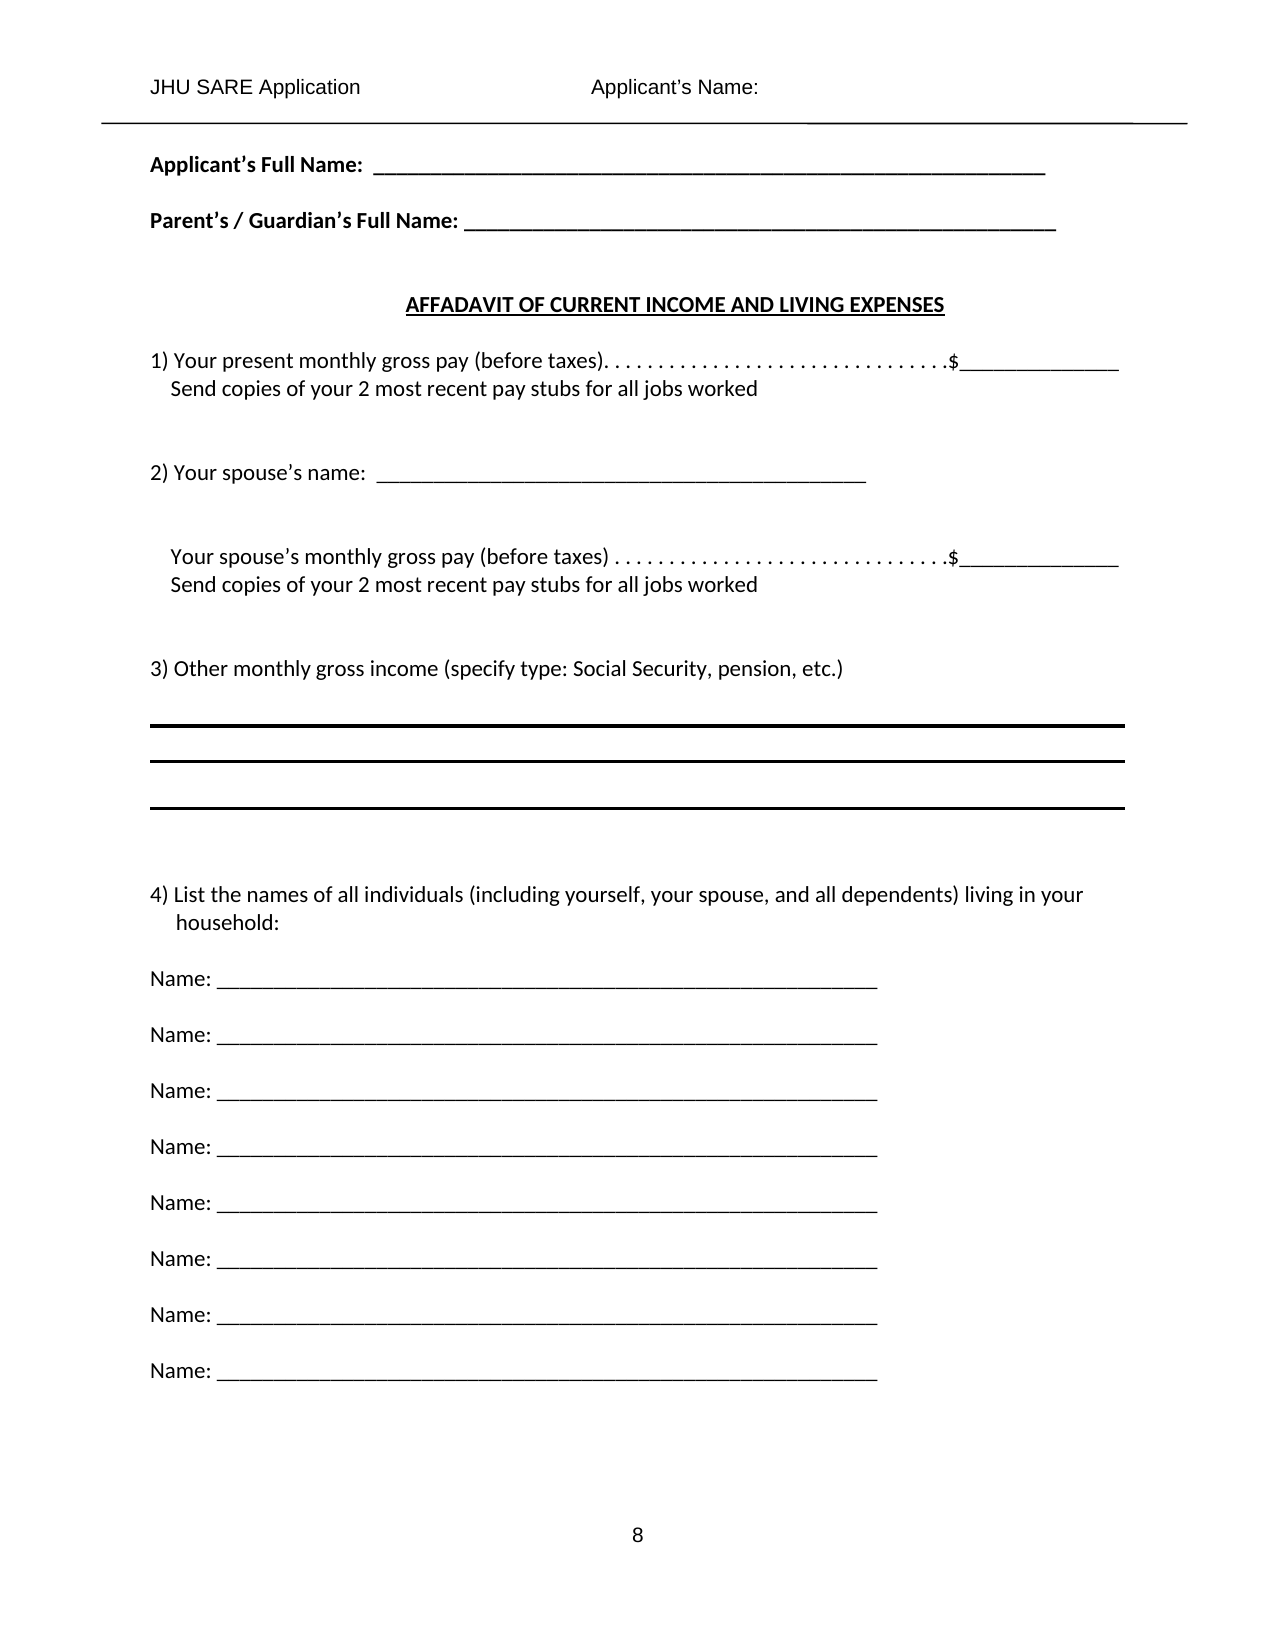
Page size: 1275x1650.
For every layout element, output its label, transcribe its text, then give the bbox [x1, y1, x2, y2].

text household: [150, 908, 1125, 936]
text Send copies of your 2 most recent pay stubs for all jobs worked [150, 570, 1125, 598]
text Name: __________________________________________________________ [150, 1132, 1125, 1160]
text Name: __________________________________________________________ [150, 1020, 1125, 1048]
text Your spouse’s monthly gross pay (before taxes) . . . . . . . . . . . . . . . . . . . . . . . . . . . . . . .$______________ [150, 542, 1125, 570]
text Applicant’s Full Name: ___________________________________________________________ [150, 150, 1125, 178]
text Send copies of your 2 most recent pay stubs for all jobs worked [150, 374, 1125, 402]
text Name: __________________________________________________________ [150, 964, 1125, 992]
text 4) List the names of all individuals (including yourself, your spouse, and all dependents) living in your [150, 880, 1125, 908]
text 1) Your present monthly gross pay (before taxes). . . . . . . . . . . . . . . . . . . . . . . . . . . . . . . .$______________ [150, 346, 1125, 374]
text Name: __________________________________________________________ [150, 1076, 1125, 1104]
text AFFADAVIT OF CURRENT INCOME AND LIVING EXPENSES [225, 290, 1125, 318]
text Parent’s / Guardian’s Full Name: ____________________________________________________ [150, 206, 1125, 234]
text Name: __________________________________________________________ [150, 1356, 1125, 1384]
text 3) Other monthly gross income (specify type: Social Security, pension, etc.) [150, 654, 1125, 682]
text Name: __________________________________________________________ [150, 1244, 1125, 1272]
text Name: __________________________________________________________ [150, 1300, 1125, 1328]
text Name: __________________________________________________________ [150, 1188, 1125, 1216]
text 2) Your spouse’s name: ___________________________________________ [150, 458, 1125, 486]
